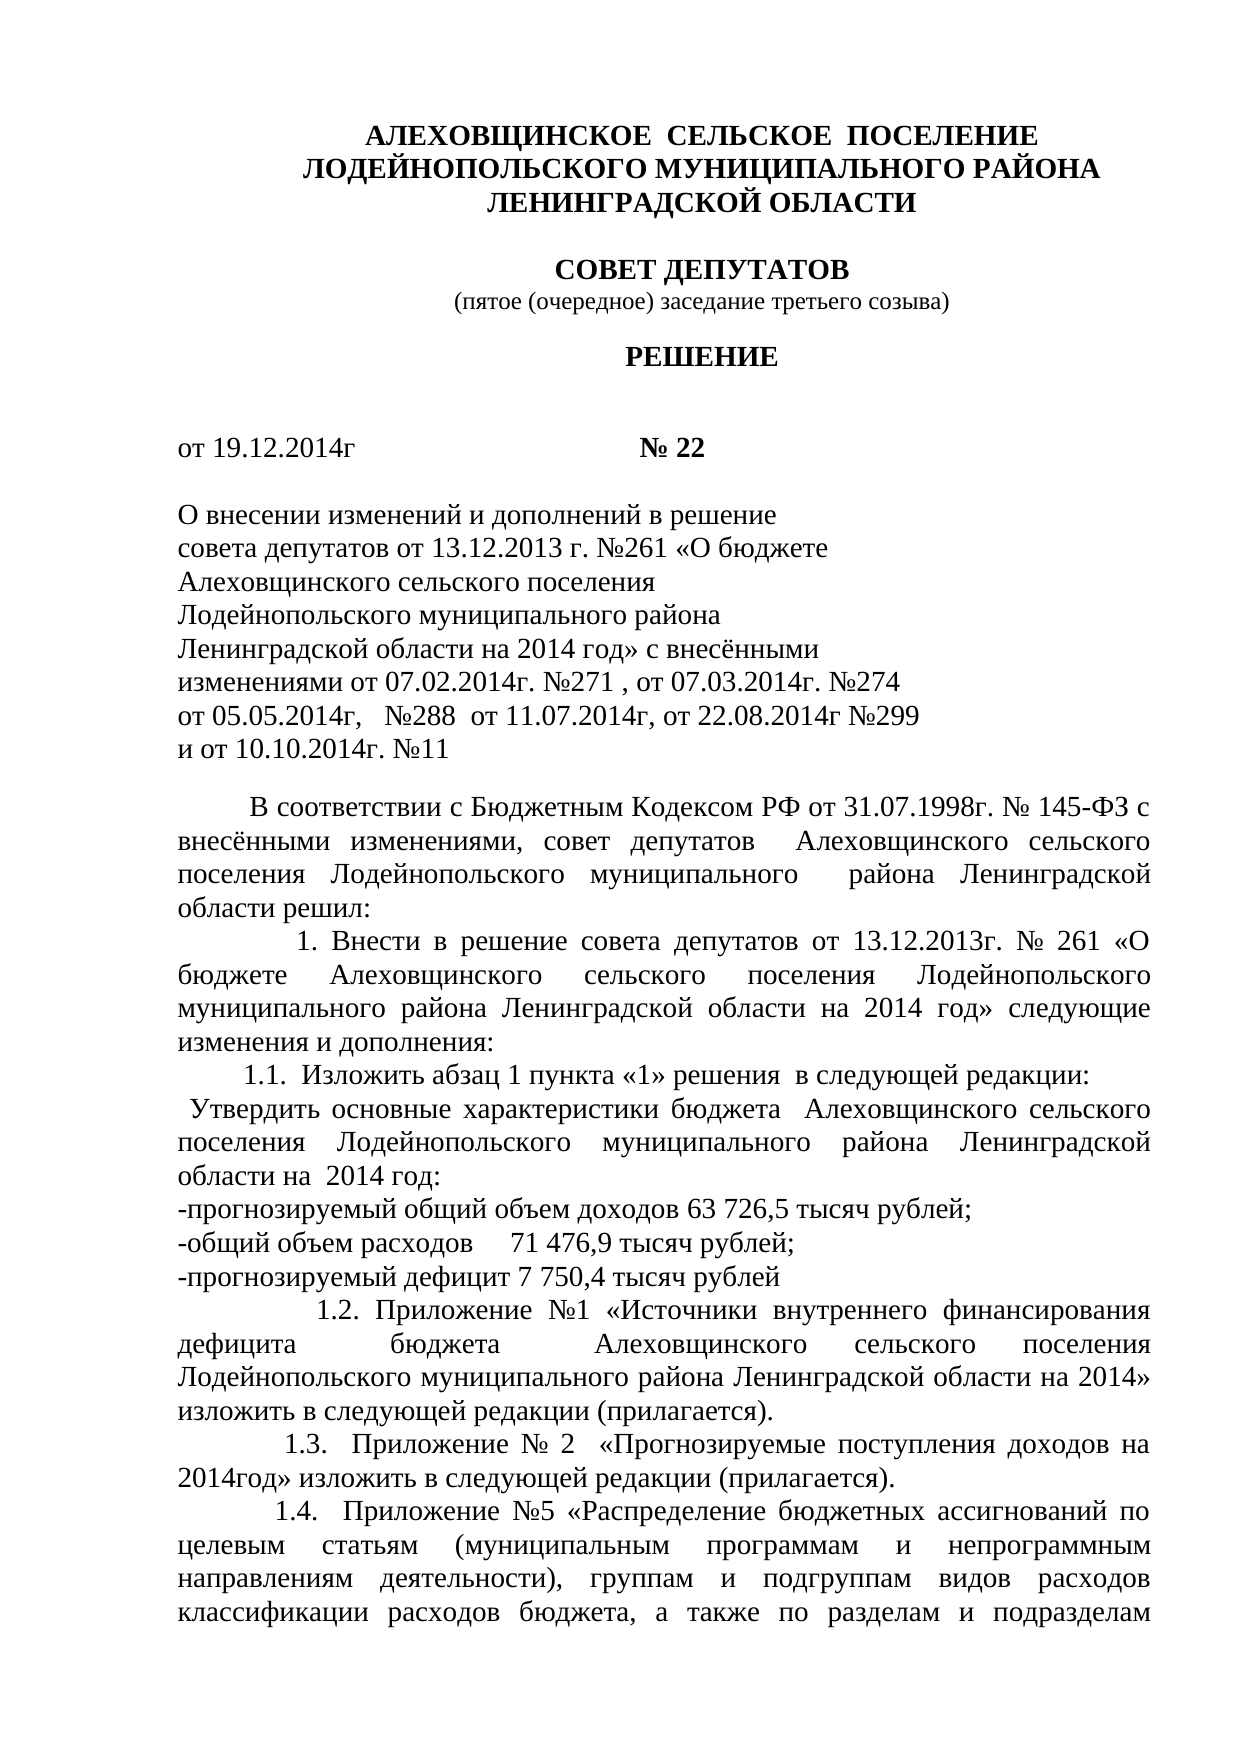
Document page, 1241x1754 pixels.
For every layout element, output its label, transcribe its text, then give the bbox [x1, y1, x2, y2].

text О внесении изменений и дополнений в решение [177, 497, 1152, 530]
text ЛОДЕЙНОПОЛЬСКОГО МУНИЦИПАЛЬНОГО РАЙОНА [177, 152, 1152, 185]
text АЛЕХОВЩИНСКОЕ СЕЛЬСКОЕ ПОСЕЛЕНИЕ [177, 118, 1152, 152]
text Ленинградской области на 2014 год» с внесёнными [177, 631, 1152, 664]
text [177, 1493, 1152, 1628]
text ЛЕНИНГРАДСКОЙ ОБЛАСТИ [177, 185, 1152, 219]
text 1.1. Изложить абзац 1 пункта «1» решения в следующей редакции: [177, 1057, 1152, 1091]
text РЕШЕНИЕ [177, 339, 1152, 372]
text -прогнозируемый дефицит 7 750,4 тысяч рублей [177, 1259, 1152, 1292]
text -общий объем расходов 71 476,9 тысяч рублей; [177, 1225, 1152, 1259]
text 1.3. Приложение № 2 «Прогнозируемые поступления доходов на 2014год» изложить в следующей редакции (прилагается). [177, 1426, 1152, 1493]
text от 05.05.2014г, №288 от 11.07.2014г, от 22.08.2014г №299 [177, 698, 1152, 732]
text 1.2. Приложение №1 «Источники внутреннего финансирования дефицита бюджета Алеховщинского сельского поселения Лодейнопольского муниципального района Ленинградской области на 2014» изложить в следующей редакции (прилагается). [177, 1292, 1152, 1426]
text Лодейнопольского муниципального района [177, 597, 1152, 631]
text В соответствии с Бюджетным Кодексом РФ от 31.07.1998г. № 145-ФЗ с внесёнными изменениями, совет депутатов Алеховщинского сельского поселения Лодейнопольского муниципального района Ленинградской области решил: [177, 789, 1152, 923]
text 1. Внести в решение совета депутатов от 13.12.2013г. № 261 «О бюджете Алеховщинского сельского поселения Лодейнопольского муниципального района Ленинградской области на 2014 год» следующие изменения и дополнения: [177, 923, 1152, 1057]
text Утвердить основные характеристики бюджета Алеховщинского сельского поселения Лодейнопольского муниципального района Ленинградской области на 2014 год: [177, 1091, 1152, 1192]
text от 19.12.2014г № 22 [177, 430, 1152, 463]
text СОВЕТ ДЕПУТАТОВ [177, 252, 1152, 286]
text и от 10.10.2014г. №11 [177, 732, 1152, 765]
text -прогнозируемый общий объем доходов 63 726,5 тысяч рублей; [177, 1192, 1152, 1225]
text изменениями от 07.02.2014г. №271 , от 07.03.2014г. №274 [177, 664, 1152, 698]
text Алеховщинского сельского поселения [177, 564, 1152, 597]
text (пятое (очередное) заседание третьего созыва) [177, 286, 1152, 314]
text совета депутатов от 13.12.2013 г. №261 «О бюджете [177, 530, 1152, 564]
